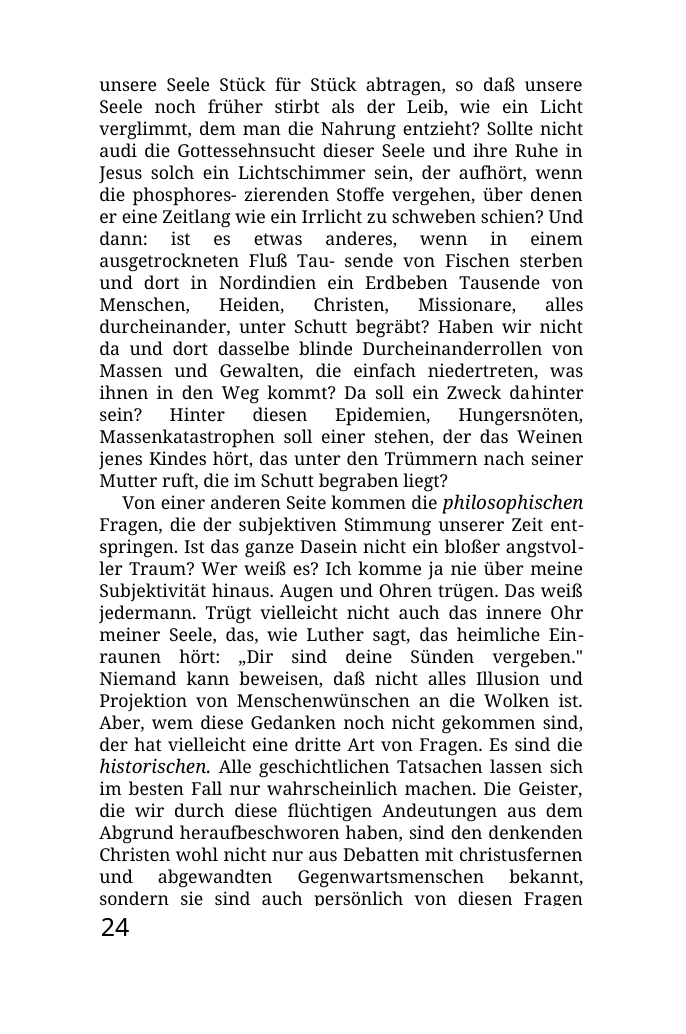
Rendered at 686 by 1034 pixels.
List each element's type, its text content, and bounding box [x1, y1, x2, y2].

text 24 [101, 917, 129, 942]
text unsere Seele Stück für Stück abtragen, so daß unsere Seele noch früher stirbt als der Leib, wie ein Licht verglimmt, dem man die Nahrung entzieht? Sollte nicht audi die Gottessehnsucht dieser Seele und ihre Ruhe in Jesus solch ein Lichtschimmer sein, der aufhört, wenn die phosphores- zierenden Stoffe vergehen, über denen er eine Zeitlang wie ein Irrlicht zu schweben schien? Und dann: ist es etwas anderes, wenn in einem ausgetrockneten Fluß Tau- sende von Fischen sterben und dort in Nordindien ein Erdbeben Tausende von Menschen, Heiden, Christen, Missionare, alles durcheinander, unter Schutt begräbt? Haben wir nicht da und dort dasselbe blinde Durcheinanderrollen von Massen und Gewalten, die einfach niedertreten, was ihnen in den Weg kommt? Da soll ein Zweck dahinter sein? Hinter diesen Epidemien, Hungersnöten, Massenkatastrophen soll einer stehen, der das Weinen jenes Kindes hört, das unter den Trümmern nach seiner Mutter ruft, die im Schutt begraben liegt? [99, 74, 583, 492]
text Von einer anderen Seite kommen die philosophischen Fragen, die der subjektiven Stimmung unserer Zeit entspringen. Ist das ganze Dasein nicht ein bloßer angstvoller Traum? Wer weiß es? Ich komme ja nie über meine Subjektivität hinaus. Augen und Ohren trügen. Das weiß jedermann. Trügt vielleicht nicht auch das innere Ohr meiner Seele, das, wie Luther sagt, das heimliche Einraunen hört: „Dir sind deine Sünden vergeben." Niemand kann beweisen, daß nicht alles Illusion und Projektion von Menschenwünschen an die Wolken ist. Aber, wem diese Gedanken noch nicht gekommen sind, der hat vielleicht eine dritte Art von Fragen. Es sind die historischen. Alle geschichtlichen Tatsachen lassen sich im besten Fall nur wahrscheinlich machen. Die Geister, die wir durch diese flüchtigen Andeutungen aus dem Abgrund heraufbeschworen haben, sind den denkenden Christen wohl nicht nur aus Debatten mit christusfernen und abgewandten Gegenwartsmenschen bekannt, sondern sie sind auch persönlich von diesen Fragen nicht unangefochten geblie [99, 492, 583, 905]
